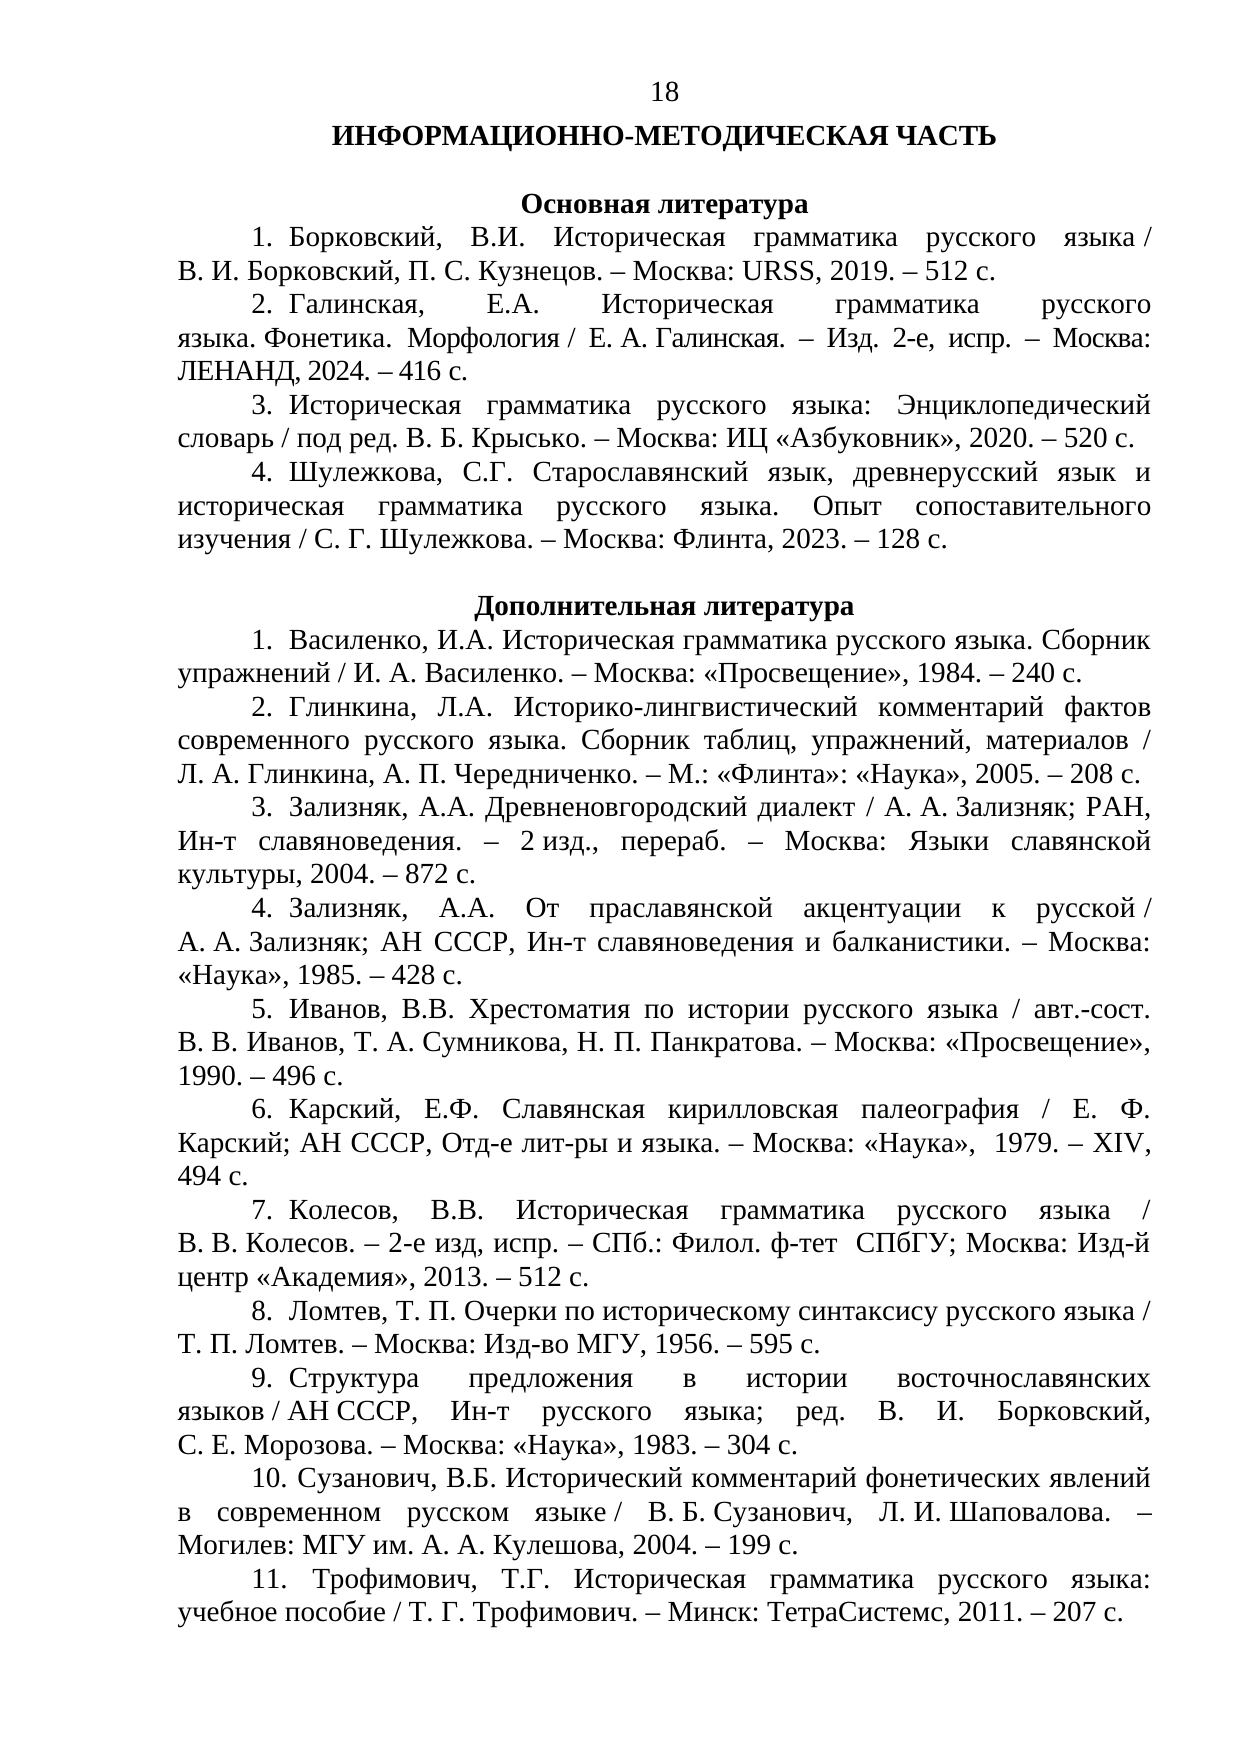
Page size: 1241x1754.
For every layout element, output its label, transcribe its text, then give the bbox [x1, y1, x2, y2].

list Борковский, В.И. Историческая грамматика русского языка / В. И. Борковский, П. С. Кузнецов. – Москва: URSS, 2019. – 512 с. [177, 219, 1152, 286]
list Галинская, Е.А. Историческая грамматика русского языка. Фонетика. Морфология / Е. А. Галинская. – Изд. 2-е, испр. – Москва: ЛЕНАНД, 2024. – 416 с. [177, 286, 1152, 387]
list Зализняк, А.А. Древненовгородский диалект / А. А. Зализняк; РАН, Ин-т славяноведения. – 2 изд., перераб. – Москва: Языки славянской культуры, 2004. – 872 с. [177, 789, 1152, 890]
list Василенко, И.А. Историческая грамматика русского языка. Сборник упражнений / И. А. Василенко. – Москва: «Просвещение», 1984. – 240 с. [177, 622, 1152, 689]
list Историческая грамматика русского языка: Энциклопедический словарь / под ред. В. Б. Крысько. – Москва: ИЦ «Азбуковник», 2020. – 520 с. [177, 387, 1152, 454]
list Ломтев, Т. П. Очерки по историческому синтаксису русского языка / Т. П. Ломтев. – Москва: Изд-во МГУ, 1956. – 595 с. [177, 1293, 1152, 1360]
subtitle Дополнительная литература [177, 588, 1152, 622]
list Структура предложения в истории восточнославянских языков / АН СССР, Ин-т русского языка; ред. В. И. Борковский, С. Е. Морозова. – Москва: «Наука», 1983. – 304 с. [177, 1360, 1152, 1460]
list Карский, Е.Ф. Славянская кирилловская палеография / Е. Ф. Карский; АН СССР, Отд-е лит-ры и языка. – Москва: «Наука», 1979. – XIV, 494 с. [177, 1091, 1152, 1192]
text ИНФОРМАЦИОННО-МЕТОДИЧЕСКАЯ ЧАСТЬ [177, 118, 1152, 152]
list Иванов, В.В. Хрестоматия по истории русского языка / авт.-сост. В. В. Иванов, Т. А. Сумникова, Н. П. Панкратова. – Москва: «Просвещение», 1990. – 496 с. [177, 991, 1152, 1091]
list Шулежкова, С.Г. Старославянский язык, древнерусский язык и историческая грамматика русского языка. Опыт сопоставительного изучения / С. Г. Шулежкова. – Москва: Флинта, 2023. – 128 с. [177, 454, 1152, 555]
list Глинкина, Л.А. Историко-лингвистический комментарий фактов современного русского языка. Сборник таблиц, упражнений, материалов / Л. А. Глинкина, А. П. Чередниченко. – М.: «Флинта»: «Наука», 2005. – 208 с. [177, 689, 1152, 789]
list Сузанович, В.Б. Исторический комментарий фонетических явлений в современном русском языке / В. Б. Сузанович, Л. И. Шаповалова. – Могилев: МГУ им. А. А. Кулешова, 2004. – 199 с. [177, 1460, 1152, 1561]
list Колесов, В.В. Историческая грамматика русского языка / В. В. Колесов. – 2-е изд, испр. – СПб.: Филол. ф-тет СПбГУ; Москва: Изд-й центр «Академия», 2013. – 512 с. [177, 1192, 1152, 1293]
list Зализняк, А.А. От праславянской акцентуации к русской / А. А. Зализняк; АН СССР, Ин-т славяноведения и балканистики. – Москва: «Наука», 1985. – 428 с. [177, 890, 1152, 991]
list Трофимович, Т.Г. Историческая грамматика русского языка: учебное пособие / Т. Г. Трофимович. – Минск: ТетраСистемс, 2011. – 207 с. [177, 1561, 1152, 1628]
subtitle Основная литература [177, 186, 1152, 219]
